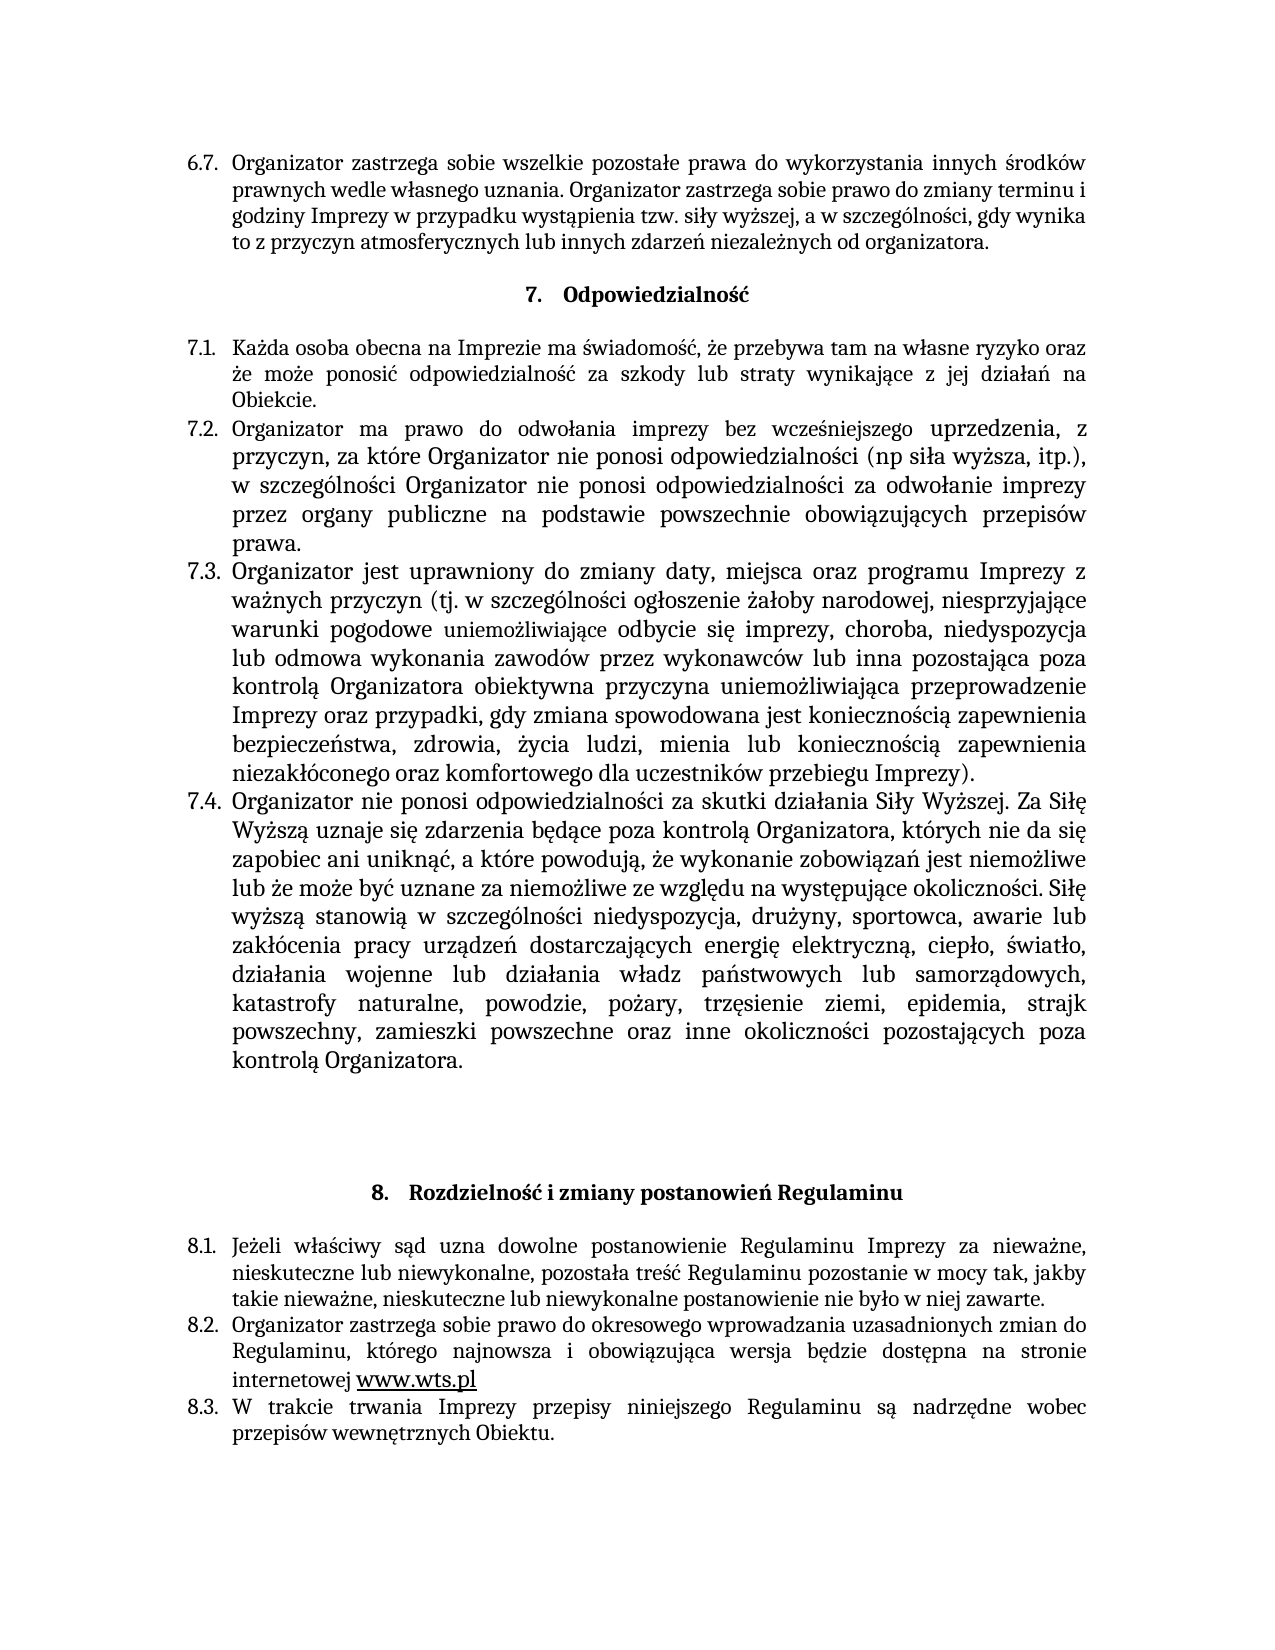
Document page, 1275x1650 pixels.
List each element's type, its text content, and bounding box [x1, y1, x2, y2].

list Rozdzielność i zmiany postanowień Regulaminu [187, 1180, 1087, 1207]
list Organizator zastrzega sobie wszelkie pozostałe prawa do wykorzystania innych środków prawnych wedle własnego uznania. Organizator zastrzega sobie prawo do zmiany terminu i godziny Imprezy w przypadku wystąpienia tzw. siły wyższej, a w szczególności, gdy wynika to z przyczyn atmosferycznych lub innych zdarzeń niezależnych od organizatora. [187, 150, 1087, 255]
list Organizator jest uprawniony do zmiany daty, miejsca oraz programu Imprezy z ważnych przyczyn (tj. w szczególności ogłoszenie żałoby narodowej, niesprzyjające warunki pogodowe uniemożliwiające odbycie się imprezy, choroba, niedyspozycja lub odmowa wykonania zawodów przez wykonawców lub inna pozostająca poza kontrolą Organizatora obiektywna przyczyna uniemożliwiająca przeprowadzenie Imprezy oraz przypadki, gdy zmiana spowodowana jest koniecznością zapewnienia bezpieczeństwa, zdrowia, życia ludzi, mienia lub koniecznością zapewnienia niezakłóconego oraz komfortowego dla uczestników przebiegu Imprezy). [187, 557, 1087, 787]
list Jeżeli właściwy sąd uzna dowolne postanowienie Regulaminu Imprezy za nieważne, nieskuteczne lub niewykonalne, pozostała treść Regulaminu pozostanie w mocy tak, jakby takie nieważne, nieskuteczne lub niewykonalne postanowienie nie było w niej zawarte. [187, 1233, 1087, 1312]
list Organizator zastrzega sobie prawo do okresowego wprowadzania uzasadnionych zmian do Regulaminu, którego najnowsza i obowiązująca wersja będzie dostępna na stronie internetowej www.wts.pl [187, 1312, 1087, 1393]
list Odpowiedzialność [187, 282, 1087, 308]
list Organizator nie ponosi odpowiedzialności za skutki działania Siły Wyższej. Za Siłę Wyższą uznaje się zdarzenia będące poza kontrolą Organizatora, których nie da się zapobiec ani uniknąć, a które powodują, że wykonanie zobowiązań jest niemożliwe lub że może być uznane za niemożliwe ze względu na występujące okoliczności. Siłę wyższą stanowią w szczególności niedyspozycja, drużyny, sportowca, awarie lub zakłócenia pracy urządzeń dostarczających energię elektryczną, ciepło, światło, działania wojenne lub działania władz państwowych lub samorządowych, katastrofy naturalne, powodzie, pożary, trzęsienie ziemi, epidemia, strajk powszechny, zamieszki powszechne oraz inne okoliczności pozostających poza kontrolą Organizatora. [187, 787, 1087, 1075]
list Organizator ma prawo do odwołania imprezy bez wcześniejszego uprzedzenia, z przyczyn, za które Organizator nie ponosi odpowiedzialności (np siła wyższa, itp.), w szczególności Organizator nie ponosi odpowiedzialności za odwołanie imprezy przez organy publiczne na podstawie powszechnie obowiązujących przepisów prawa. [187, 413, 1087, 557]
list W trakcie trwania Imprezy przepisy niniejszego Regulaminu są nadrzędne wobec przepisów wewnętrznych Obiektu. [187, 1393, 1087, 1446]
list Każda osoba obecna na Imprezie ma świadomość, że przebywa tam na własne ryzyko oraz że może ponosić odpowiedzialność za szkody lub straty wynikające z jej działań na Obiekcie. [187, 334, 1087, 413]
